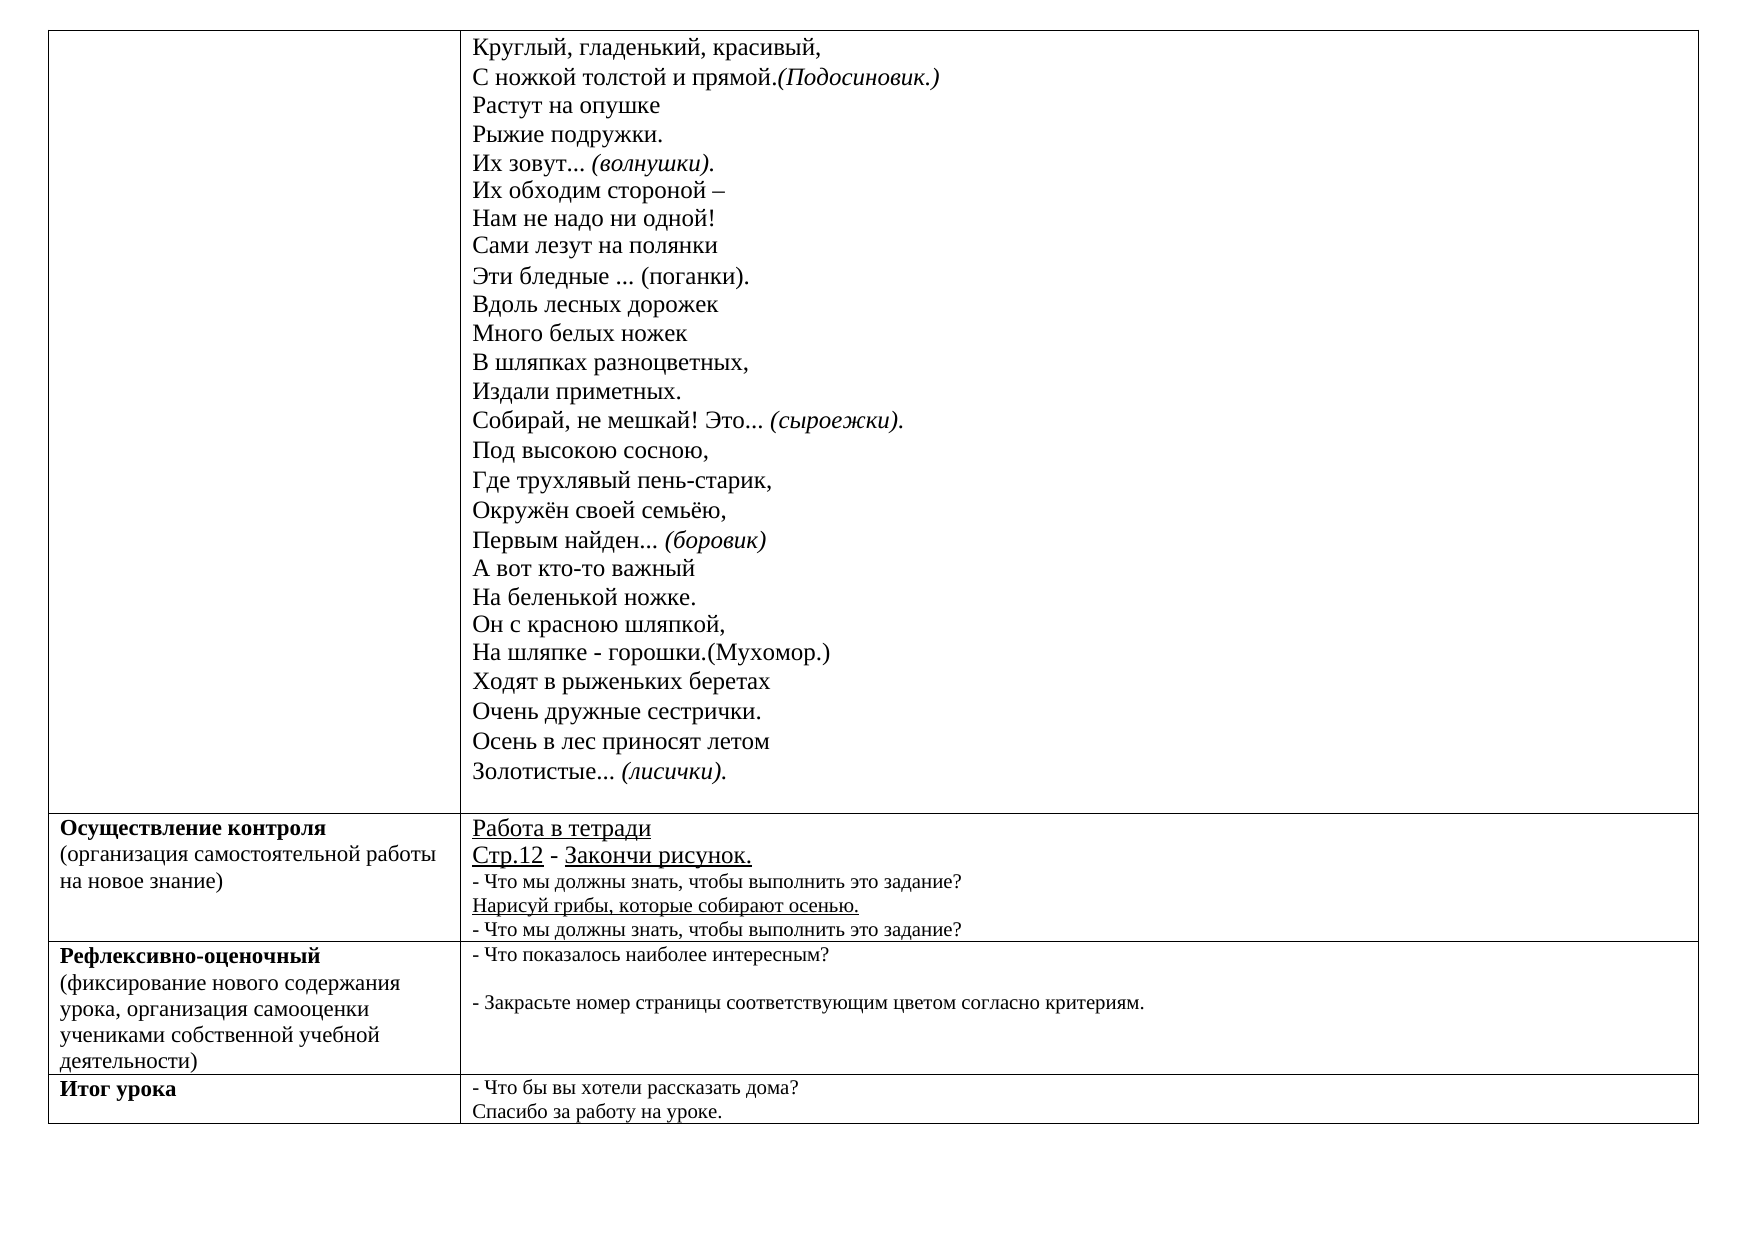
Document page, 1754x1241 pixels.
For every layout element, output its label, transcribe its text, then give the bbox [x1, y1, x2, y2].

table_cell - Что показалось наиболее интересным? - Закрасьте номер страницы соответствующим цветом согласно критериям. [461, 942, 1698, 1074]
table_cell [49, 31, 460, 813]
table_cell Работа в тетради Стр.12 - Закончи рисунок. - Что мы должны знать, чтобы выполнить это задание? Нарисуй грибы, которые собирают осенью. - Что мы должны знать, чтобы выполнить это задание? [461, 814, 1698, 941]
table_cell Осуществление контроля (организация самостоятельной работы на новое знание) [49, 814, 460, 941]
table_cell Итог урока [49, 1075, 460, 1123]
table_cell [461, 31, 1698, 813]
table_cell Рефлексивно-оценочный (фиксирование нового содержания урока, организация самооценки учениками собственной учебной деятельности) [49, 942, 460, 1074]
table_cell - Что бы вы хотели рассказать дома? Спасибо за работу на уроке. [461, 1075, 1698, 1123]
